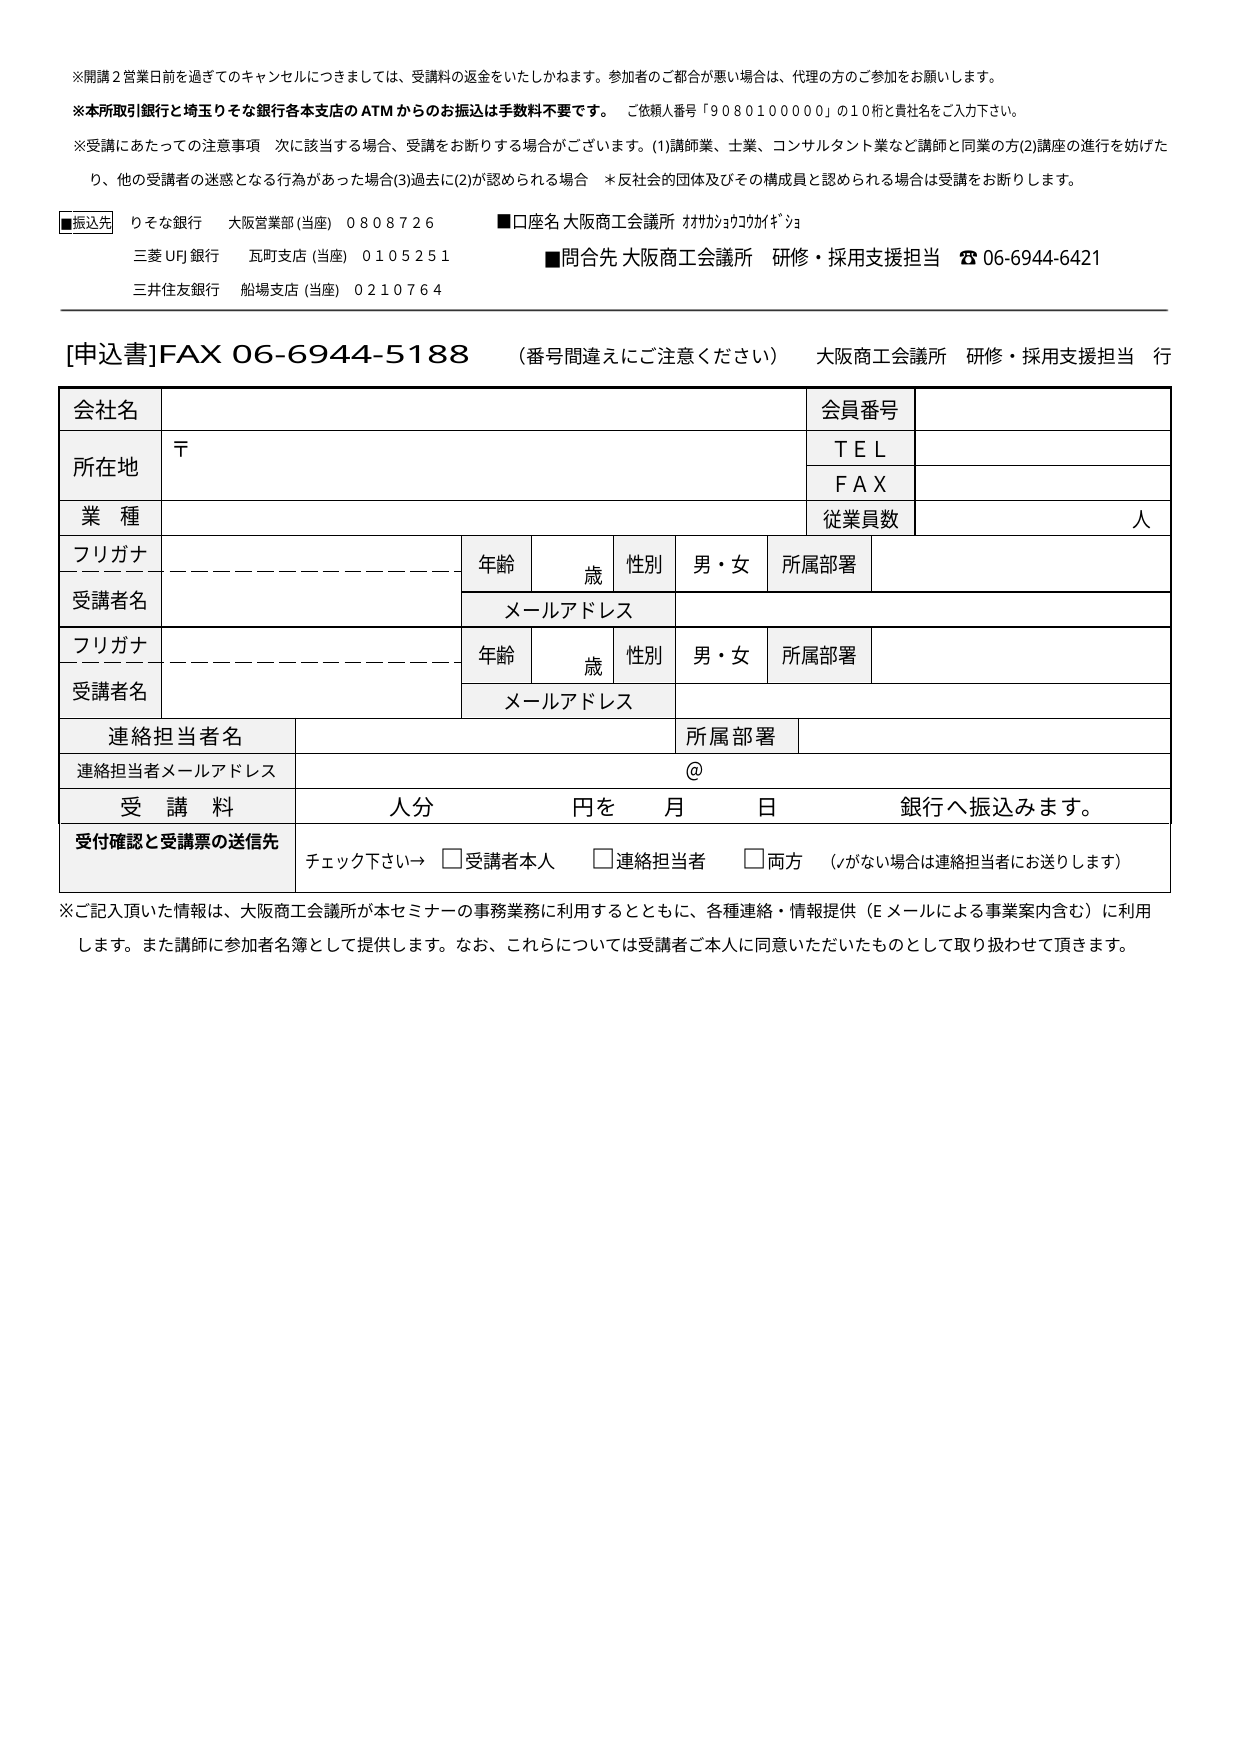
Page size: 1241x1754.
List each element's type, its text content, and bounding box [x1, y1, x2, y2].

table_cell ＦＡＸ [807, 466, 914, 500]
table_cell [162, 536, 461, 571]
table_cell 受付確認と受講票の送信先 [60, 824, 295, 892]
table_cell 歳 [532, 628, 613, 682]
text ※ご記入頂いた情報は、大阪商工会議所が本セミナーの事務業務に利用するとともに、各種連絡・情報提供（Eメールによる事業案内含む）に利用 [59, 893, 1187, 927]
table_cell フリガナ [60, 628, 161, 662]
text ■振込先 りそな銀行 大阪営業部 (当座) ０８０８７２６ ■口座名 大阪商工会議所 ｵｵｻｶｼｮｳｺｳｶｲｷﾞｼｮ [59, 204, 1181, 238]
table_cell [296, 719, 675, 753]
table_cell 業 種 [60, 501, 161, 535]
table_cell 男・女 [676, 628, 767, 682]
table_cell ＠ [296, 754, 1170, 788]
table_cell 所在地 [60, 431, 161, 500]
table_cell [162, 628, 461, 662]
table_cell [162, 662, 461, 717]
table_cell 受講者名 [60, 662, 161, 717]
table_cell 連絡担当者名 [60, 719, 295, 753]
table_cell [676, 684, 1170, 717]
table_cell 従業員数 [807, 501, 914, 535]
text ※受講にあたっての注意事項 次に該当する場合、受講をお断りする場合がございます。(1)講師業、士業、コンサルタント業など講師と同業の方(2)講座の進行を妨げた [59, 128, 1181, 162]
table_cell [872, 628, 1170, 682]
table_cell 年齢 [462, 536, 531, 591]
table_cell 人分 円を 月 日 銀行へ振込みます。 [296, 789, 1170, 823]
table_cell [916, 466, 1170, 500]
table_cell 所属部署 [676, 719, 798, 753]
table_cell フリガナ [60, 536, 161, 571]
table_cell [916, 431, 1170, 465]
table_cell ＴＥＬ [807, 431, 914, 465]
table_cell [872, 536, 1170, 591]
table_header 会員番号 [807, 389, 914, 430]
table_cell [676, 593, 1170, 626]
table_cell 歳 [532, 536, 613, 591]
table_cell メールアドレス [462, 593, 675, 626]
text ※開講２営業日前を過ぎてのキャンセルにつきましては、受講料の返金をいたしかねます。参加者のご都合が悪い場合は、代理の方のご参加をお願いします。 [59, 59, 1181, 93]
text り、他の受講者の迷惑となる行為があった場合(3)過去に(2)が認められる場合 ＊反社会的団体及びその構成員と認められる場合は受講をお断りします。 [59, 162, 1181, 196]
table_header 会社名 [60, 389, 161, 430]
table_cell 性別 [614, 628, 675, 682]
table_cell チェック下さい→ □受講者本人 □連絡担当者 □両方 （✔がない場合は連絡担当者にお送りします） [296, 823, 1170, 892]
table_cell 所属部署 [768, 628, 871, 682]
table_header [162, 389, 806, 430]
table_cell 年齢 [462, 628, 531, 682]
table_cell 連絡担当者メールアドレス [60, 754, 295, 788]
table_cell [162, 571, 461, 626]
table_header [916, 389, 1170, 430]
table_cell 性別 [614, 536, 675, 591]
text ※本所取引銀行と埼玉りそな銀行各本支店のATMからのお振込は手数料不要です。 ご依頼人番号「９０８０１０００００」の１０桁と貴社名をご入力下さい。 [59, 93, 1181, 128]
table_cell 受 講 料 [60, 789, 295, 823]
text [申込書]FAX 06-6944-5188 （番号間違えにご注意ください） 大阪商工会議所 研修・採用支援担当 行 [59, 318, 1176, 386]
picture [59, 308, 1170, 315]
table_cell 所属部署 [768, 536, 871, 591]
text 三井住友銀行 船場支店 (当座) ０２１０７６４ [59, 272, 1181, 306]
table_cell メールアドレス [462, 684, 675, 717]
table_cell 受講者名 [60, 571, 161, 626]
table_cell [162, 501, 806, 535]
table_cell [799, 719, 1170, 753]
text 三菱UFJ銀行 瓦町支店 (当座) ０１０５２５１ [59, 238, 1181, 272]
table_cell 人 [916, 501, 1170, 535]
text します。また講師に参加者名簿として提供します。なお、これらについては受講者ご本人に同意いただいたものとして取り扱わせて頂きます。 [59, 927, 1187, 961]
table_cell 〒 [162, 431, 806, 500]
table_cell 男・女 [676, 536, 767, 591]
